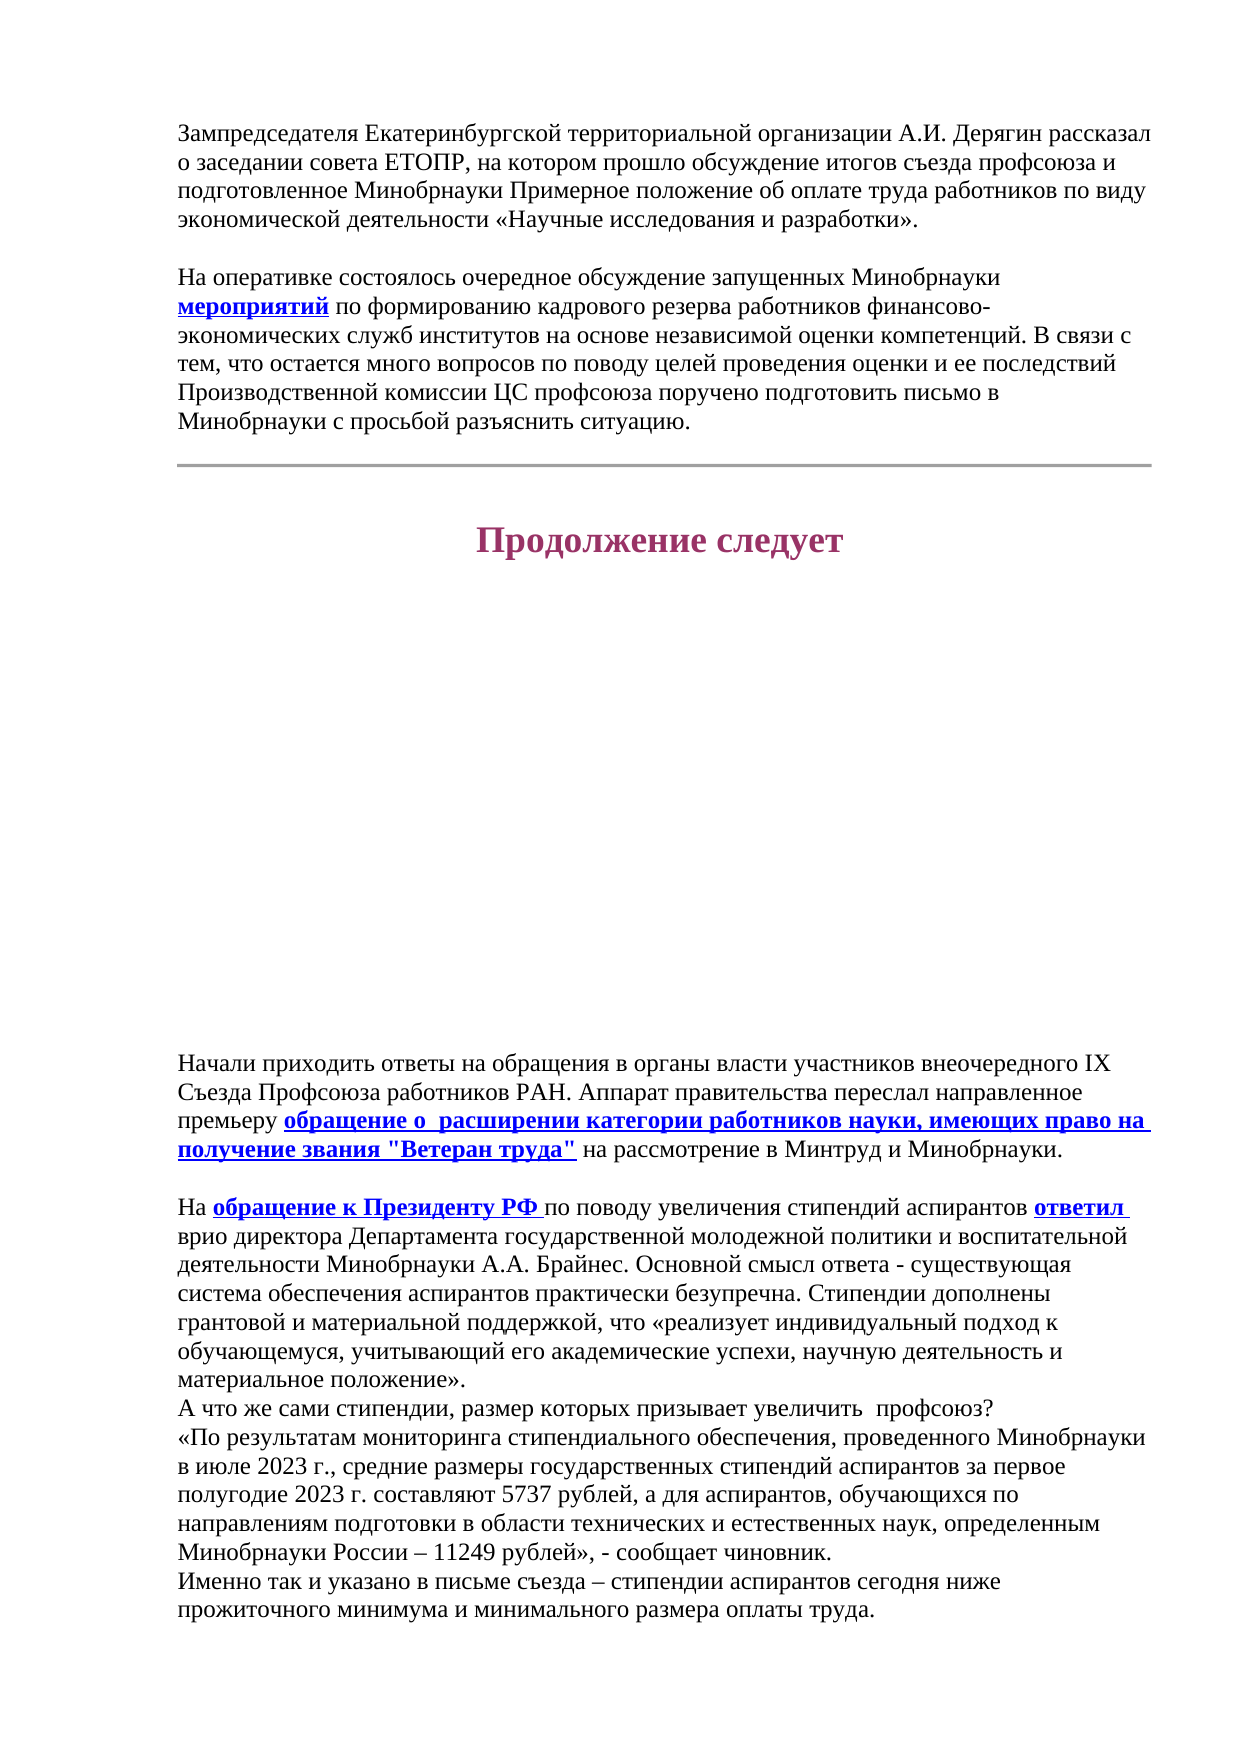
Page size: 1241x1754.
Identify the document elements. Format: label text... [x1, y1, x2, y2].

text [177, 1192, 1152, 1623]
text На оперативке состоялось очередное обсуждение запущенных Минобрнауки мероприятий по формированию кадрового резерва работников финансово-экономических служб институтов на основе независимой оценки компетенций. В связи с тем, что остается много вопросов по поводу целей проведения оценки и ее последствий Производственной комиссии ЦС профсоюза поручено подготовить письмо в Минобрнауки с просьбой разъяснить ситуацию. [177, 262, 1152, 435]
text Начали приходить ответы на обращения в органы власти участников внеочередного IX Съезда Профсоюза работников РАН. Аппарат правительства переслал направленное премьеру обращение о расширении категории работников науки, имеющих право на получение звания "Ветеран труда" на рассмотрение в Минтруд и Минобрнауки. [177, 1048, 1152, 1163]
text Зампредседателя Екатеринбургской территориальной организации А.И. Дерягин рассказал о заседании совета ЕТОПР, на котором прошло обсуждение итогов съезда профсоюза и подготовленное Минобрнауки Примерное положение об оплате труда работников по виду экономической деятельности «Научные исследования и разработки». [177, 118, 1152, 233]
text Продолжение следует [177, 517, 1152, 1019]
